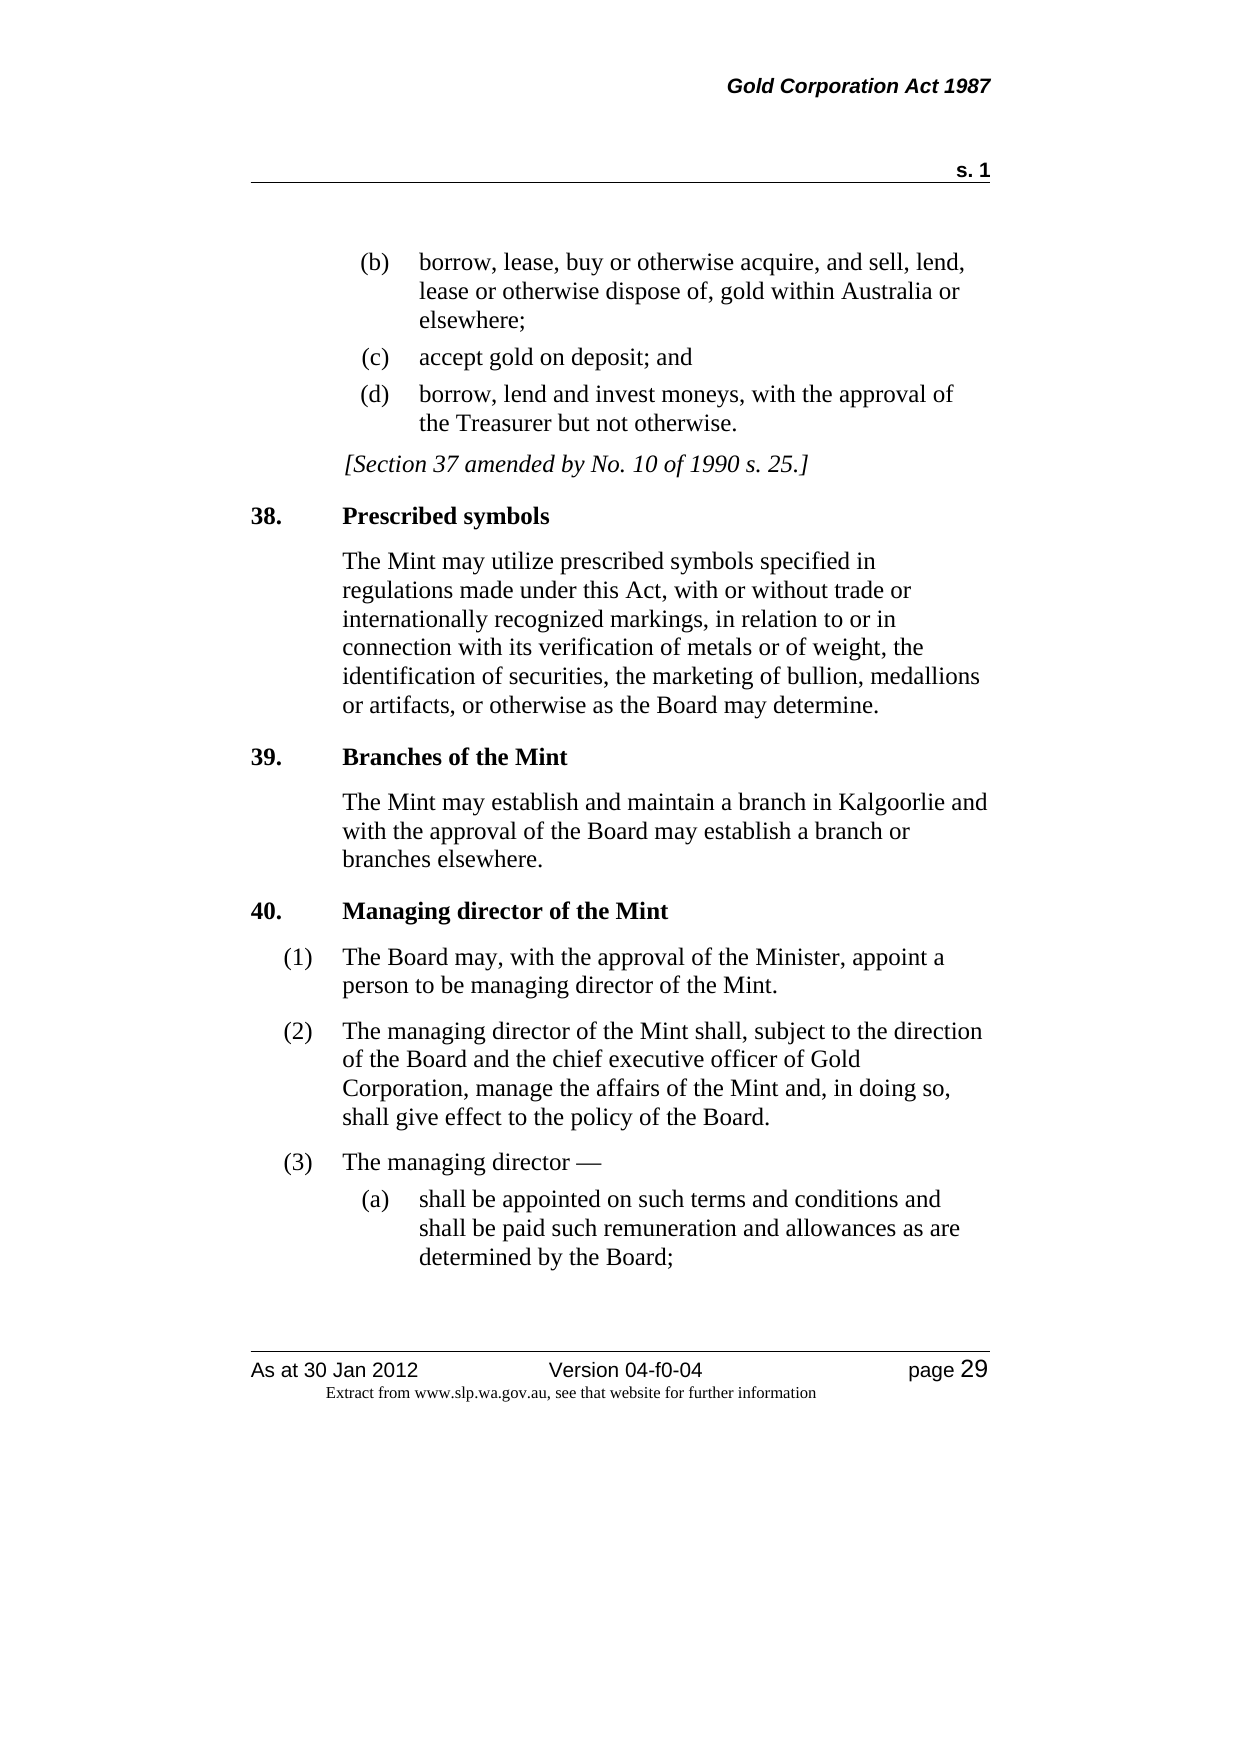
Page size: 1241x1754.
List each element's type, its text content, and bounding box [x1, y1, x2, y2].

text (1) The Board may, with the approval of the Minister, appoint a person to be managing director of the Mint. [251, 942, 990, 999]
subtitle 38. Prescribed symbols [251, 501, 990, 529]
subtitle 39. Branches of the Mint [251, 742, 990, 770]
text [Section 37 amended by No. 10 of 1990 s. 25.] [251, 449, 990, 478]
text (2) The managing director of the Mint shall, subject to the direction of the Board and the chief executive officer of Gold Corporation, manage the affairs of the Mint and, in doing so, shall give effect to the policy of the Board. [251, 1016, 990, 1131]
text (a) shall be appointed on such terms and conditions and shall be paid such remuneration and allowances as are determined by the Board; [251, 1184, 990, 1271]
subtitle 40. Managing director of the Mint [251, 896, 990, 925]
text The Mint may utilize prescribed symbols specified in regulations made under this Act, with or without trade or internationally recognized markings, in relation to or in connection with its verification of metals or of weight, the identification of securities, the marketing of bullion, medallions or artifacts, or otherwise as the Board may determine. [251, 546, 990, 719]
text (c) accept gold on deposit; and [251, 342, 990, 371]
text (b) borrow, lease, buy or otherwise acquire, and sell, lend, lease or otherwise dispose of, gold within or elsewhere; [251, 247, 990, 334]
text The Mint may establish and maintain a branch in and with the approval of the Board may establish a branch or branches elsewhere. [251, 787, 990, 873]
text (d) borrow, lend and invest moneys, with the approval of the Treasurer but not otherwise. [251, 379, 990, 437]
text (3) The managing director — [251, 1147, 990, 1176]
